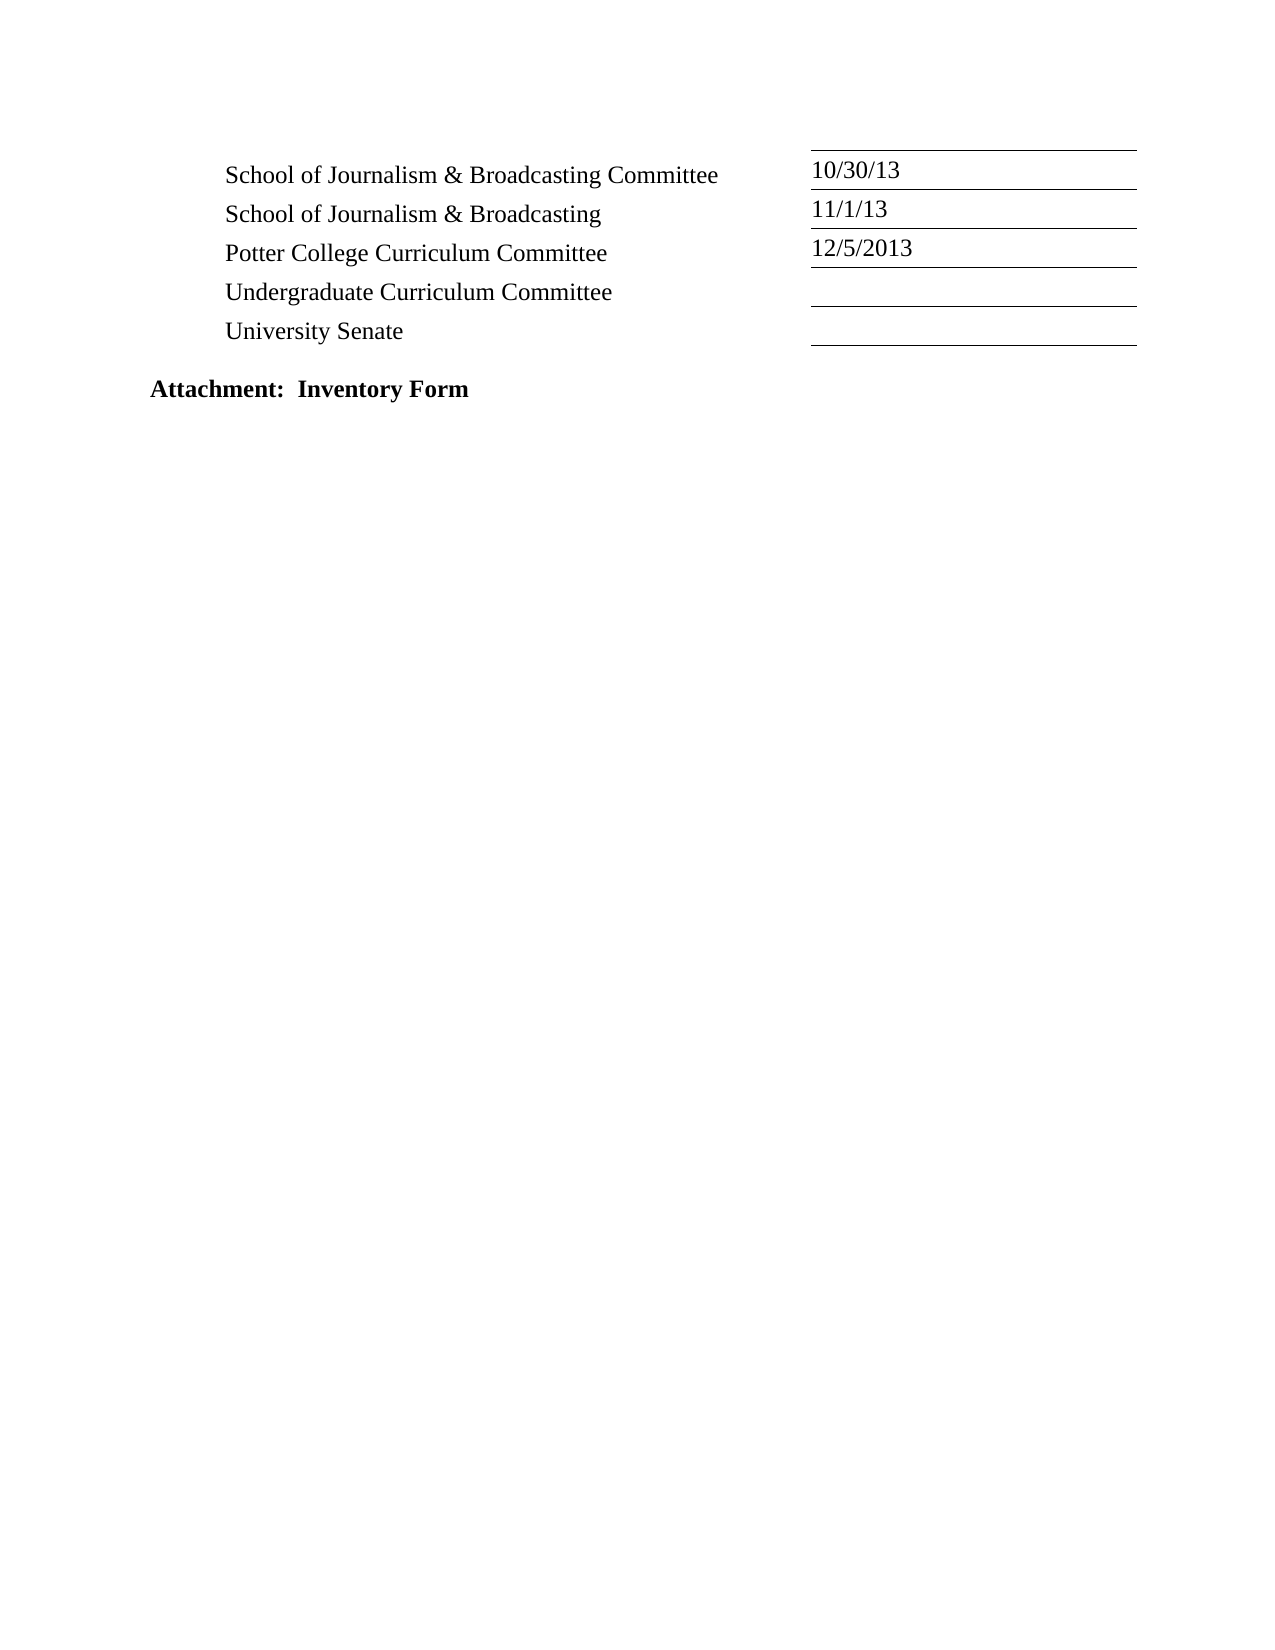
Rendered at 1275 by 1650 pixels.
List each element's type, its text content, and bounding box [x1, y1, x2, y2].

table_cell School of Journalism & Broadcasting [225, 189, 811, 228]
table_cell Undergraduate Curriculum Committee [225, 267, 811, 306]
table_cell School of Journalism & Broadcasting Committee [225, 150, 811, 189]
table_cell 12/5/2013 [811, 229, 1137, 267]
table_cell University Senate [225, 306, 811, 345]
text Attachment: Inventory Form [150, 374, 1125, 403]
table_cell [811, 307, 1137, 345]
table_cell 11/1/13 [811, 190, 1137, 228]
table_cell Potter College Curriculum Committee [225, 228, 811, 267]
table_cell [811, 268, 1137, 306]
table_cell 10/30/13 [811, 151, 1137, 189]
